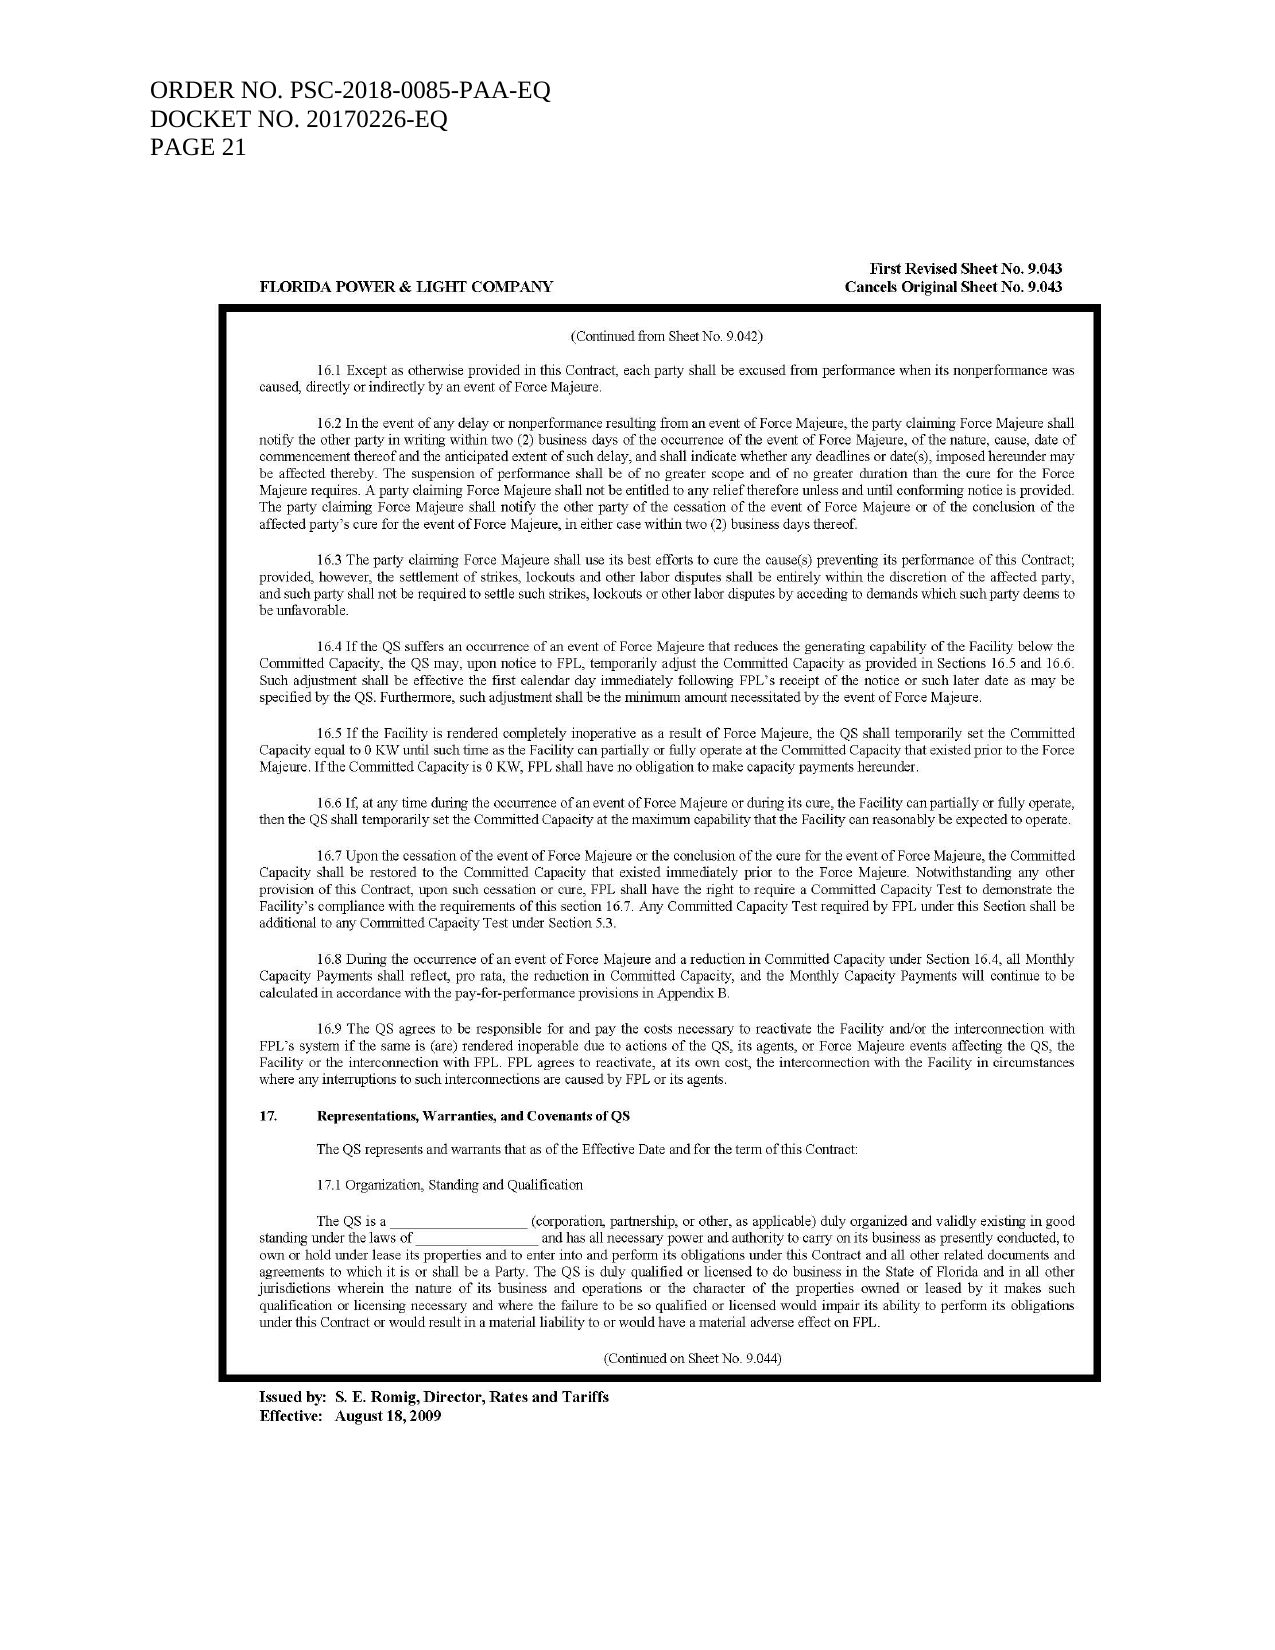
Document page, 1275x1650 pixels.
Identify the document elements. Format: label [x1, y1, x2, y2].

picture [150, 190, 1125, 1453]
